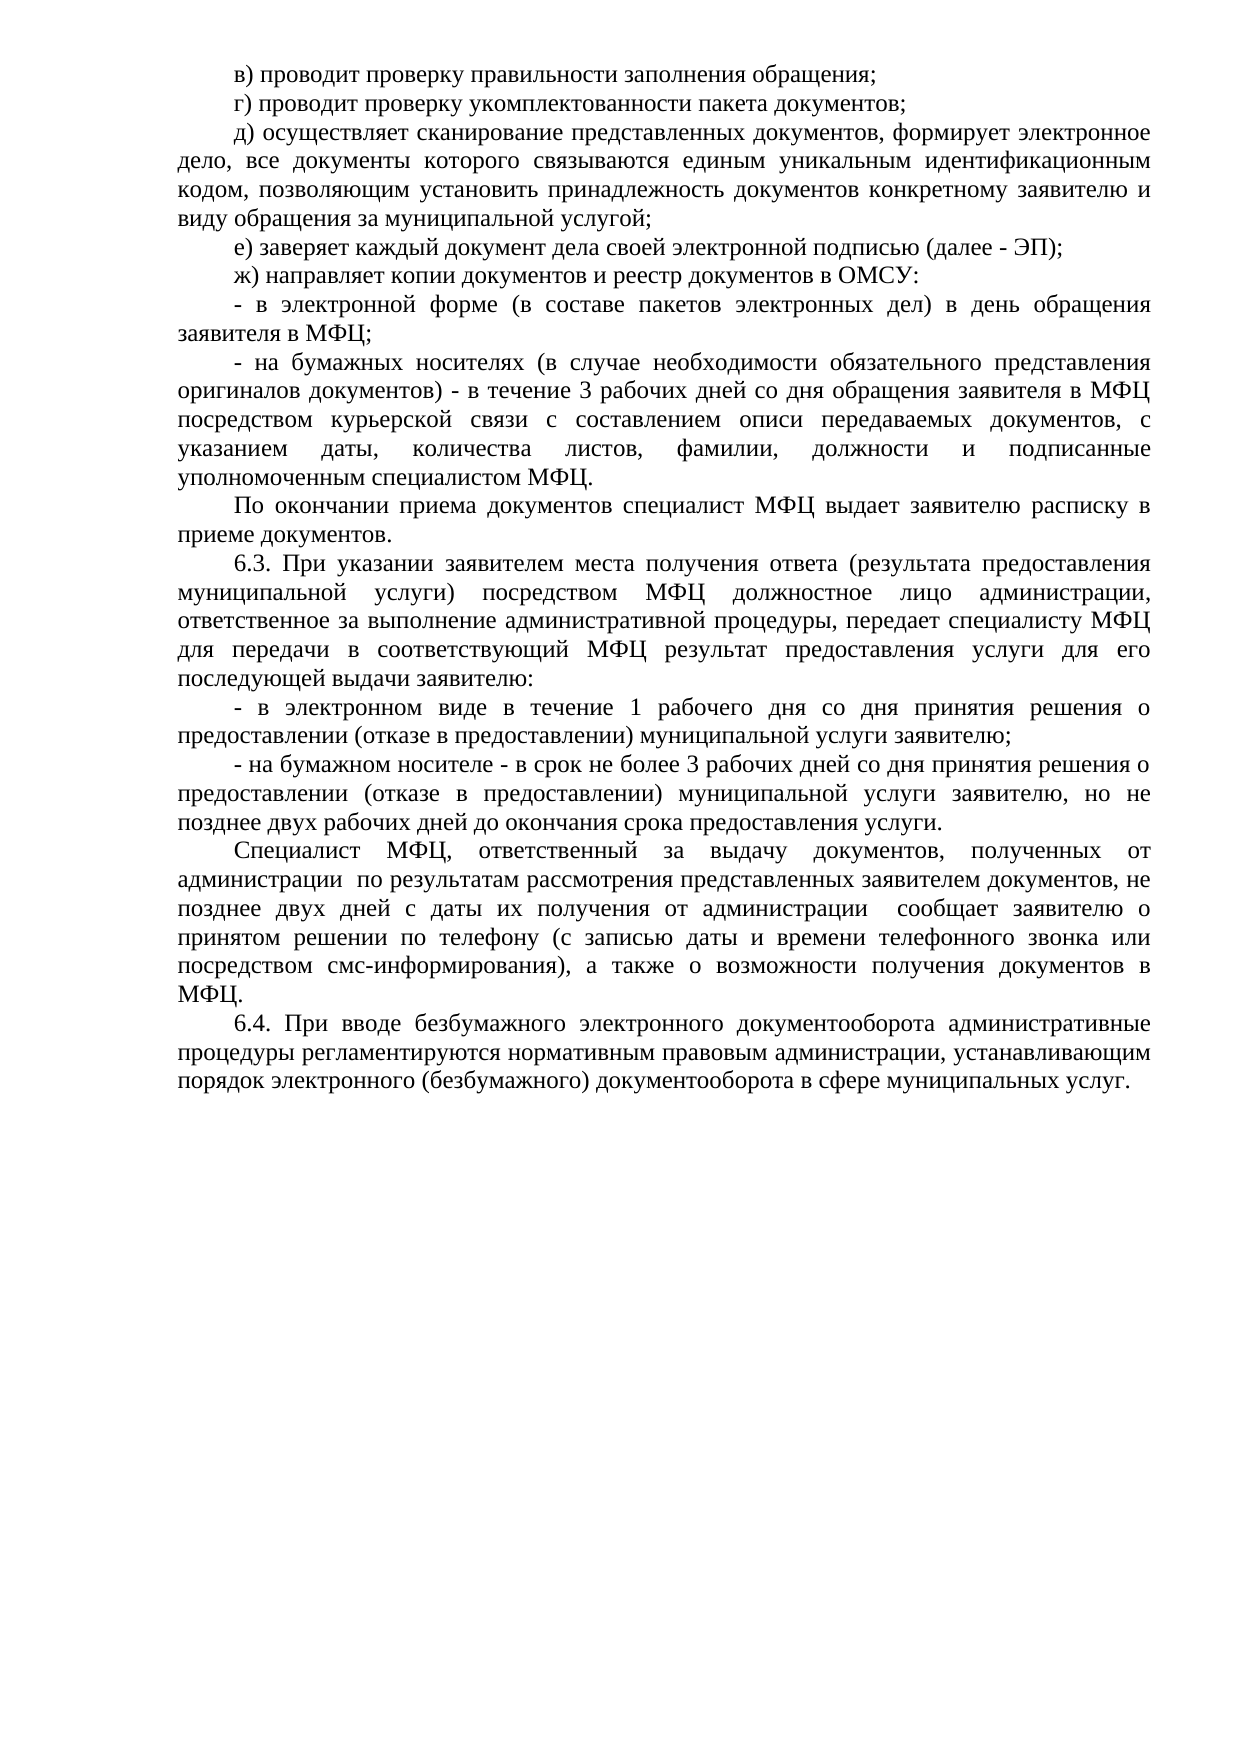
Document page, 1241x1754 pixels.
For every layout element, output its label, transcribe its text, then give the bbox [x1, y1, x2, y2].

text в) проводит проверку правильности заполнения обращения; [177, 59, 1152, 88]
text - в электронной форме (в составе пакетов электронных дел) в день обращения заявителя в МФЦ; [177, 289, 1152, 347]
text г) проводит проверку укомплектованности пакета документов; [177, 88, 1152, 117]
text ж) направляет копии документов и реестр документов в ОМСУ: [177, 260, 1152, 289]
text 6.4. При вводе безбумажного электронного документооборота административные процедуры регламентируются нормативным правовым администрации, устанавливающим порядок электронного (безбумажного) документооборота в сфере муниципальных услуг. [177, 1008, 1152, 1094]
text - в электронном виде в течение 1 рабочего дня со дня принятия решения о предоставлении (отказе в предоставлении) муниципальной услуги заявителю; [177, 692, 1152, 749]
text - на бумажных носителях (в случае необходимости обязательного представления оригиналов документов) - в течение 3 рабочих дней со дня обращения заявителя в МФЦ посредством курьерской связи с составлением описи передаваемых документов, с указанием даты, количества листов, фамилии, должности и подписанные уполномоченным специалистом МФЦ. [177, 347, 1152, 490]
text д) осуществляет сканирование представленных документов, формирует электронное дело, все документы которого связываются единым уникальным идентификационным кодом, позволяющим установить принадлежность документов конкретному заявителю и виду обращения за муниципальной услугой; [177, 117, 1152, 232]
text По окончании приема документов специалист МФЦ выдает заявителю расписку в приеме документов. [177, 490, 1152, 548]
text е) заверяет каждый документ дела своей электронной подписью (далее - ЭП); [177, 232, 1152, 260]
text 6.3. При указании заявителем места получения ответа (результата предоставления муниципальной услуги) посредством МФЦ должностное лицо администрации, ответственное за выполнение административной процедуры, передает специалисту МФЦ для передачи в соответствующий МФЦ результат предоставления услуги для его последующей выдачи заявителю: [177, 548, 1152, 692]
text Специалист МФЦ, ответственный за выдачу документов, полученных от администрации по результатам рассмотрения представленных заявителем документов, не позднее двух дней с даты их получения от администрации сообщает заявителю о принятом решении по телефону (с записью даты и времени телефонного звонка или посредством смс-информирования), а также о возможности получения документов в МФЦ. [177, 835, 1152, 1008]
text - на бумажном носителе - в срок не более 3 рабочих дней со дня принятия решения о предоставлении (отказе в предоставлении) муниципальной услуги заявителю, но не позднее двух рабочих дней до окончания срока предоставления услуги. [177, 749, 1152, 835]
